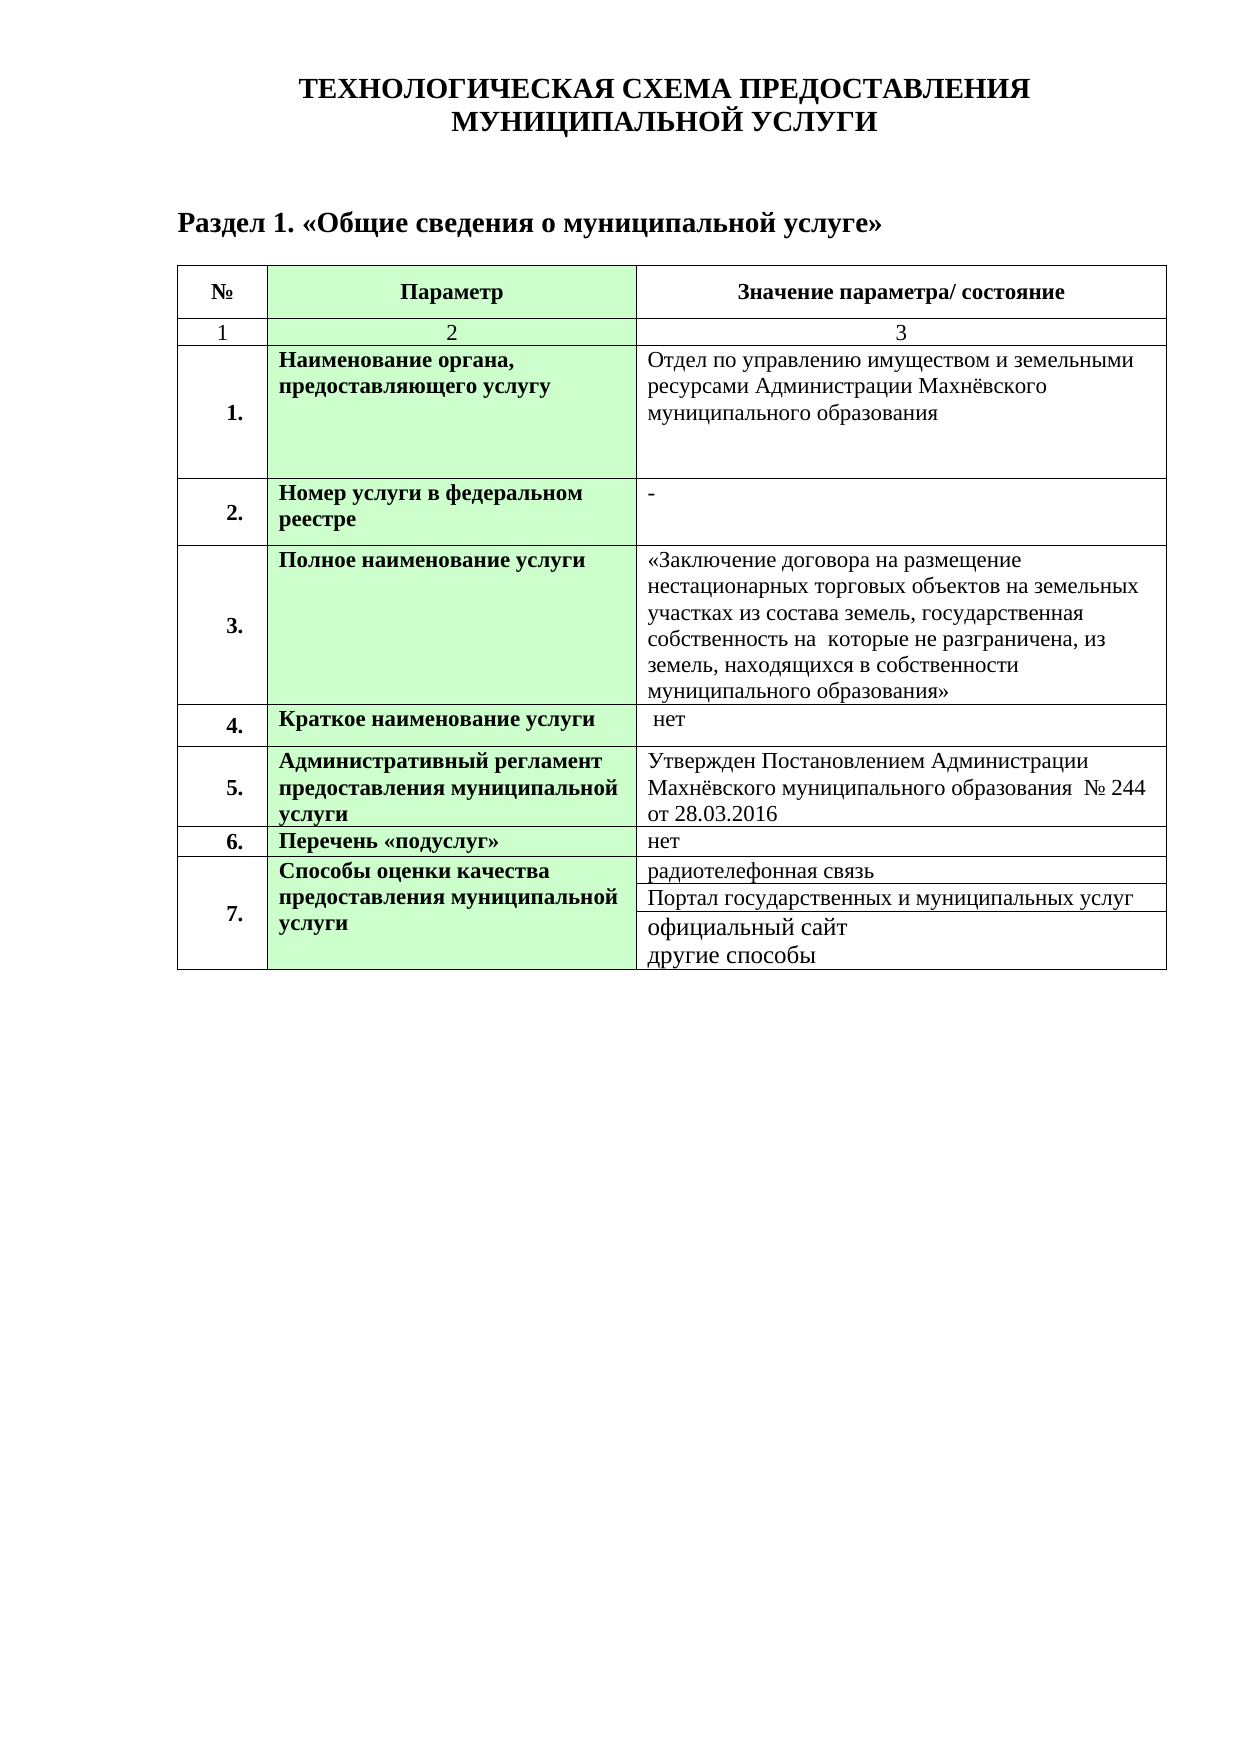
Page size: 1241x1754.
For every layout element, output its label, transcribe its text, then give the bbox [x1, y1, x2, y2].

table_cell - [637, 479, 1166, 545]
table_cell нет [637, 705, 1166, 746]
table_cell Полное наименование услуги [268, 546, 636, 704]
table_cell Номер услуги в федеральном реестре [268, 479, 636, 545]
table_cell Административный регламент предоставления муниципальной услуги [268, 747, 636, 826]
table_cell Наименование органа, предоставляющего услугу [268, 346, 636, 478]
table_cell 1 [178, 319, 267, 345]
table_cell [178, 346, 267, 478]
table_cell 2 [268, 319, 636, 345]
table_cell Утвержден Постановлением Администрации Махнёвского муниципального образования № 244 от 28.03.2016 [637, 747, 1166, 826]
text ТЕХНОЛОГИЧЕСКАЯ СХЕМА ПРЕДОСТАВЛЕНИЯ МУНИЦИПАЛЬНОЙ УСЛУГИ [177, 71, 1152, 138]
table_cell [178, 479, 267, 545]
table_cell [178, 546, 267, 704]
table_cell нет [637, 827, 1166, 856]
table_cell радиотелефонная связь [637, 857, 1166, 883]
table_cell Перечень «подуслуг» [268, 827, 636, 856]
table_cell «Заключение договора на размещение нестационарных торговых объектов на земельных участках из состава земель, государственная собственность на которые не разграничена, из земель, находящихся в собственности муниципального образования» [637, 546, 1166, 704]
table_cell Портал государственных и муниципальных услуг [637, 884, 1166, 911]
table_cell Отдел по управлению имуществом и земельными ресурсами Администрации Махнёвского муниципального образования [637, 346, 1166, 478]
table_cell официальный сайт другие способы [637, 912, 1166, 969]
text Раздел 1. «Общие сведения о муниципальной услуге» [177, 205, 1152, 239]
table_cell [178, 827, 267, 856]
table_cell Краткое наименование услуги [268, 705, 636, 746]
table_cell 3 [637, 319, 1166, 345]
table_header № [178, 266, 267, 318]
table_cell [178, 857, 267, 969]
table_header Параметр [268, 266, 636, 318]
table_cell [178, 705, 267, 746]
table_header Значение параметра/ состояние [637, 266, 1166, 318]
table_cell Способы оценки качества предоставления муниципальной услуги [268, 857, 636, 969]
table_cell [178, 747, 267, 826]
